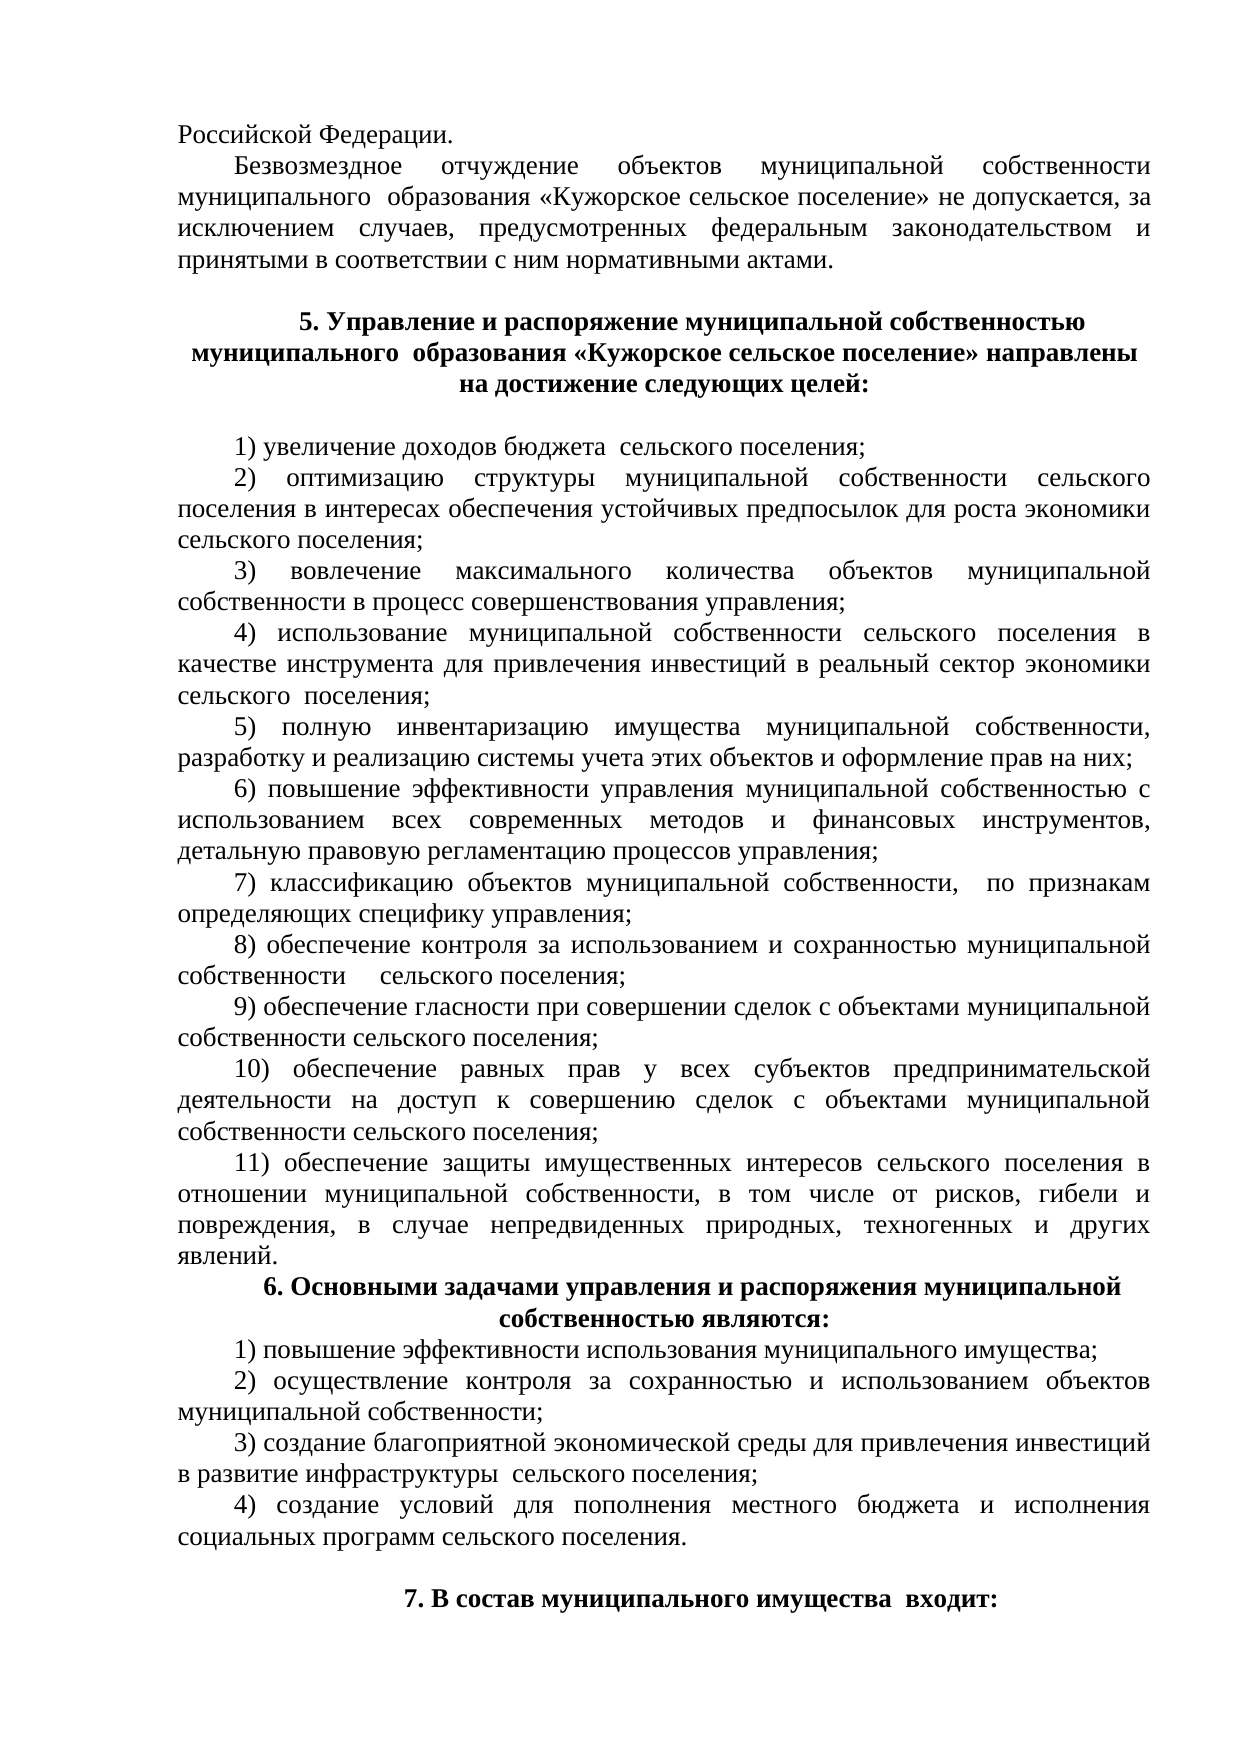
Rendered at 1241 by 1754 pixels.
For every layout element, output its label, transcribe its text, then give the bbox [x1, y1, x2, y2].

text 8) обеспечение контроля за использованием и сохранностью муниципальной собственности сельского поселения; [177, 928, 1152, 990]
text Безвозмездное отчуждение объектов муниципальной собственности муниципального образования «Кужорское сельское поселение» не допускается, за исключением случаев, предусмотренных федеральным законодательством и принятыми в соответствии с ним нормативными актами. [177, 149, 1152, 274]
text 1) увеличение доходов бюджета сельского поселения; [177, 429, 1152, 461]
text 7) классификацию объектов муниципальной собственности, по признакам определяющих специфику управления; [177, 866, 1152, 928]
text 9) обеспечение гласности при совершении сделок с объектами муниципальной собственности сельского поселения; [177, 990, 1152, 1052]
text 4) создание условий для пополнения местного бюджета и исполнения социальных программ сельского поселения. [177, 1488, 1152, 1551]
text 5. Управление и распоряжение муниципальной собственностью муниципального образования «Кужорское сельское поселение» направлены на достижение следующих целей: [177, 305, 1152, 398]
text 4) использование муниципальной собственности сельского поселения в качестве инструмента для привлечения инвестиций в реальный сектор экономики сельского поселения; [177, 616, 1152, 710]
text 11) обеспечение защиты имущественных интересов сельского поселения в отношении муниципальной собственности, в том числе от рисков, гибели и повреждения, в случае непредвиденных природных, техногенных и других явлений. [177, 1146, 1152, 1271]
text 3) вовлечение максимального количества объектов муниципальной собственности в процесс совершенствования управления; [177, 554, 1152, 616]
text 1) повышение эффективности использования муниципального имущества; [177, 1333, 1152, 1364]
text 10) обеспечение равных прав у всех субъектов предпринимательской деятельности на доступ к совершению сделок с объектами муниципальной собственности сельского поселения; [177, 1052, 1152, 1146]
text 3) создание благоприятной экономической среды для привлечения инвестиций в развитие инфраструктуры сельского поселения; [177, 1426, 1152, 1488]
text 5) полную инвентаризацию имущества муниципальной собственности, разработку и реализацию системы учета этих объектов и оформление прав на них; [177, 710, 1152, 772]
text 6) повышение эффективности управления муниципальной собственностью с использованием всех современных методов и финансовых инструментов, детальную правовую регламентацию процессов управления; [177, 772, 1152, 866]
text 7. В состав муниципального имущества входит: [177, 1582, 1152, 1613]
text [177, 118, 1152, 149]
text 2) осуществление контроля за сохранностью и использованием объектов муниципальной собственности; [177, 1364, 1152, 1426]
text 6. Основными задачами управления и распоряжения муниципальной собственностью являются: [177, 1271, 1152, 1333]
text 2) оптимизацию структуры муниципальной собственности сельского поселения в интересах обеспечения устойчивых предпосылок для роста экономики сельского поселения; [177, 461, 1152, 554]
